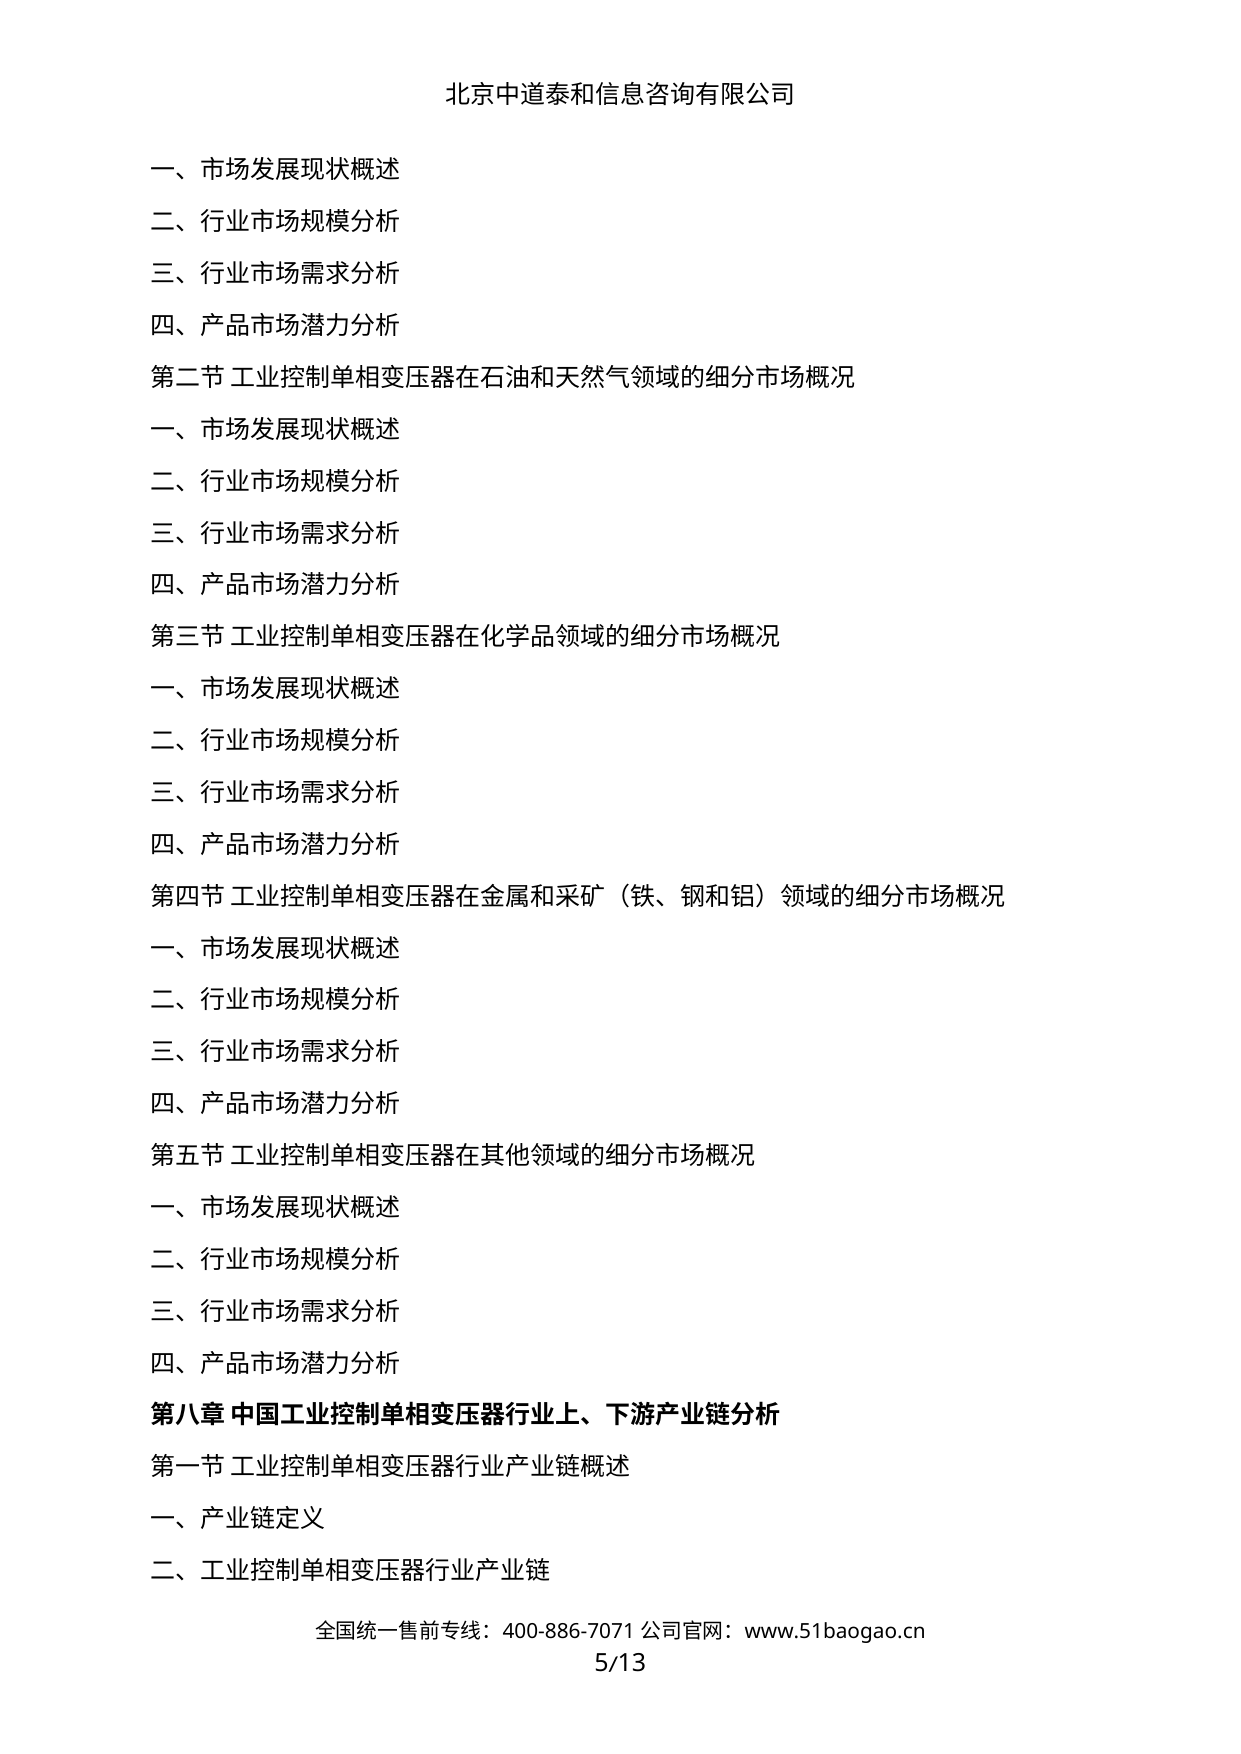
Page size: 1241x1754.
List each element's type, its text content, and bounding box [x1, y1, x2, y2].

text 二、工业控制单相变压器行业产业链 [150, 1551, 1090, 1587]
text 三、行业市场需求分析 [150, 772, 1090, 809]
text 第五节 工业控制单相变压器在其他领域的细分市场概况 [150, 1136, 1090, 1172]
text 四、产品市场潜力分析 [150, 565, 1090, 601]
text 四、产品市场潜力分析 [150, 1084, 1090, 1120]
text 四、产品市场潜力分析 [150, 306, 1090, 342]
text 四、产品市场潜力分析 [150, 824, 1090, 861]
text 一、市场发展现状概述 [150, 928, 1090, 964]
text 一、市场发展现状概述 [150, 669, 1090, 705]
text 三、行业市场需求分析 [150, 1291, 1090, 1327]
text 一、产业链定义 [150, 1499, 1090, 1535]
text 四、产品市场潜力分析 [150, 1343, 1090, 1379]
text 第四节 工业控制单相变压器在金属和采矿（铁、钢和铝）领域的细分市场概况 [150, 876, 1090, 912]
text 三、行业市场需求分析 [150, 513, 1090, 549]
text 第三节 工业控制单相变压器在化学品领域的细分市场概况 [150, 617, 1090, 653]
text 三、行业市场需求分析 [150, 1032, 1090, 1068]
text 一、市场发展现状概述 [150, 1187, 1090, 1224]
text 第二节 工业控制单相变压器在石油和天然气领域的细分市场概况 [150, 357, 1090, 394]
text 第八章 中国工业控制单相变压器行业上、下游产业链分析 [150, 1395, 1090, 1431]
text 三、行业市场需求分析 [150, 254, 1090, 290]
text 第一节 工业控制单相变压器行业产业链概述 [150, 1447, 1090, 1483]
text 二、行业市场规模分析 [150, 202, 1090, 238]
text 二、行业市场规模分析 [150, 980, 1090, 1016]
text 二、行业市场规模分析 [150, 461, 1090, 497]
text 一、市场发展现状概述 [150, 409, 1090, 446]
text 二、行业市场规模分析 [150, 1239, 1090, 1276]
text 一、市场发展现状概述 [150, 150, 1090, 186]
text 二、行业市场规模分析 [150, 721, 1090, 757]
